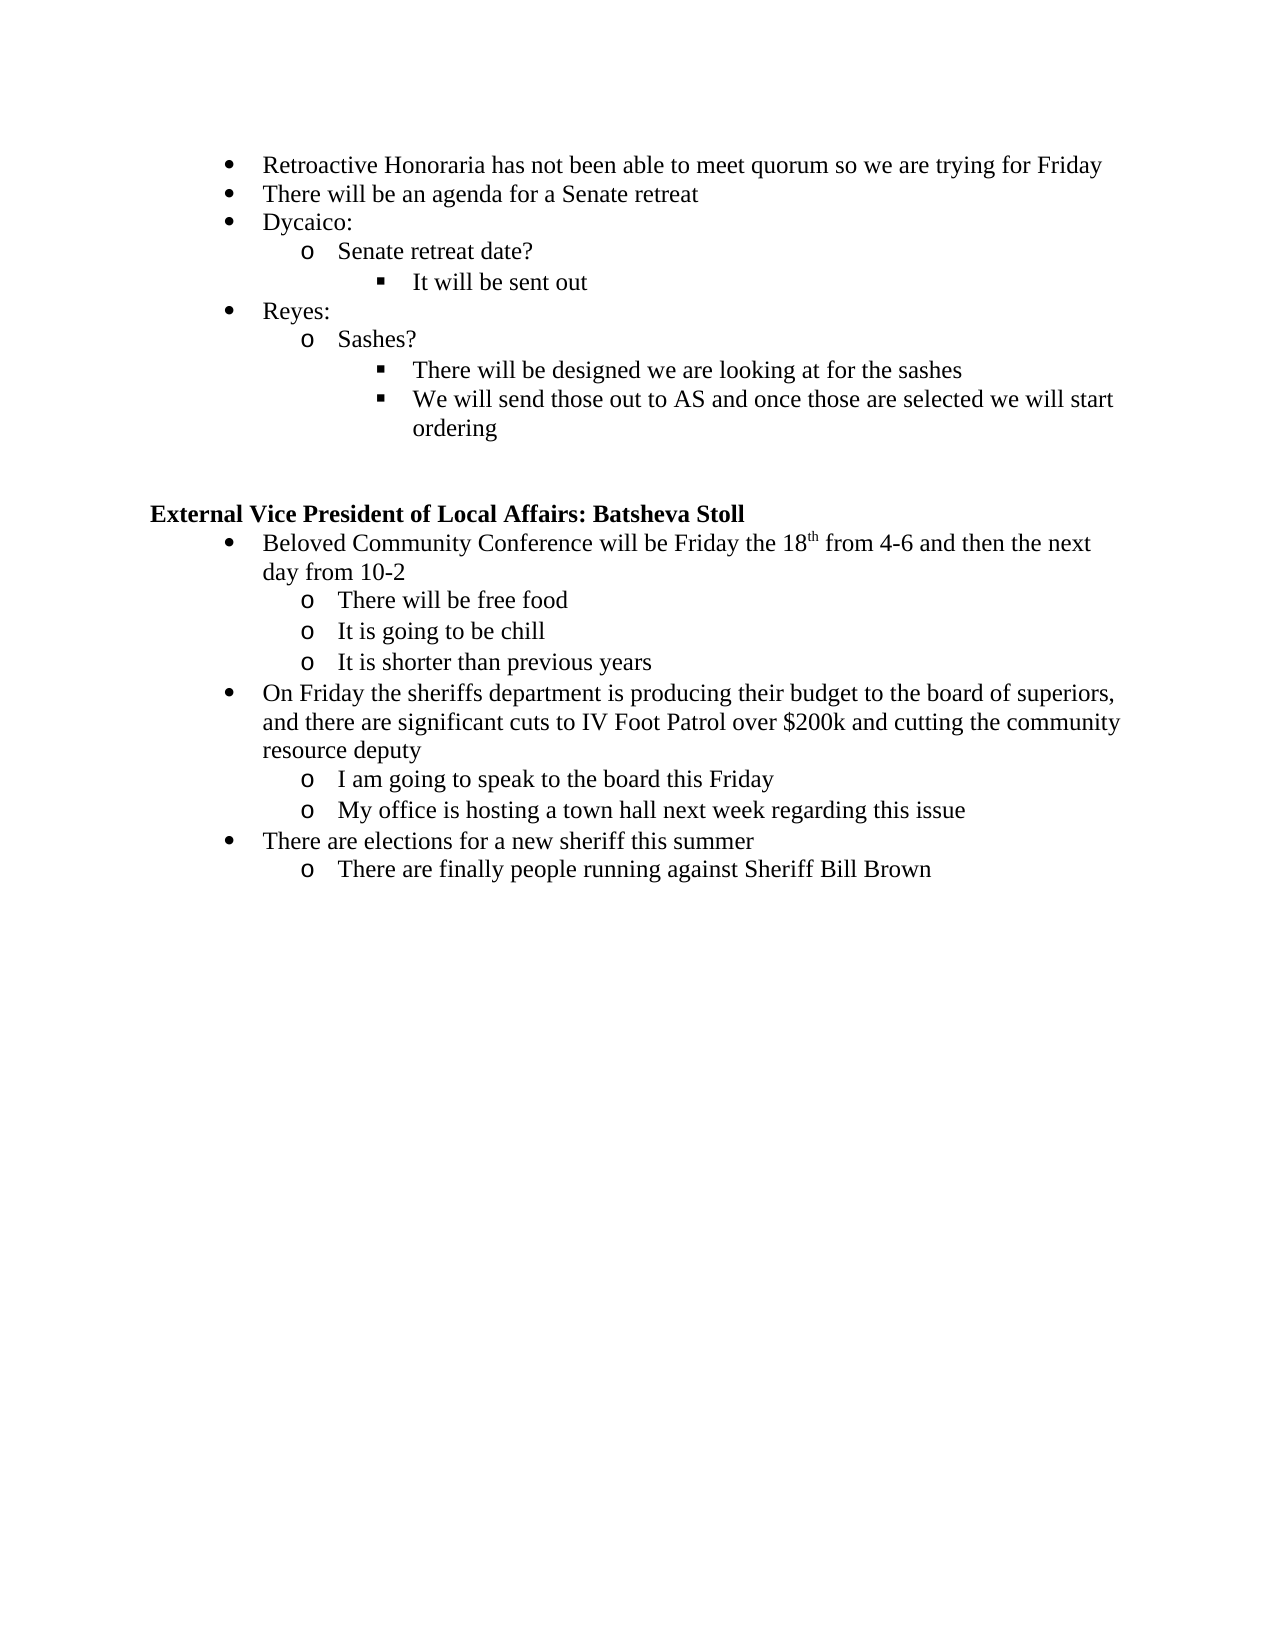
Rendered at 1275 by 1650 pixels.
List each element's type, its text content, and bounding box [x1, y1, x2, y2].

text It is going to be chill [300, 616, 1125, 647]
text It is shorter than previous years [300, 647, 1125, 678]
text Beloved Community Conference will be Friday the 18th from 4-6 and then the next day from 10-2 [225, 528, 1125, 585]
text There will be designed we are looking at for the sashes [375, 355, 1125, 384]
text I am going to speak to the board this Friday [300, 764, 1125, 795]
text Senate retreat date? [300, 236, 1125, 267]
text My office is hosting a town hall next week regarding this issue [300, 795, 1125, 826]
text There are elections for a new sheriff this summer [225, 826, 1125, 854]
text There are finally people running against Sheriff Bill Brown [300, 854, 1125, 885]
text Reyes: [225, 296, 1125, 324]
text On Friday the sheriffs department is producing their budget to the board of superiors, and there are significant cuts to IV Foot Patrol over $200k and cutting the community resource deputy [225, 678, 1125, 764]
text We will send those out to AS and once those are selected we will start ordering [375, 384, 1125, 442]
text Sashes? [300, 324, 1125, 355]
text There will be free food [300, 585, 1125, 616]
text Dycaico: [225, 207, 1125, 236]
text It will be sent out [375, 267, 1125, 296]
text External Vice President of Local Affairs: Batsheva Stoll [150, 499, 1125, 528]
text Retroactive Honoraria has not been able to meet quorum so we are trying for Friday [225, 150, 1125, 179]
text There will be an agenda for a Senate retreat [225, 179, 1125, 207]
